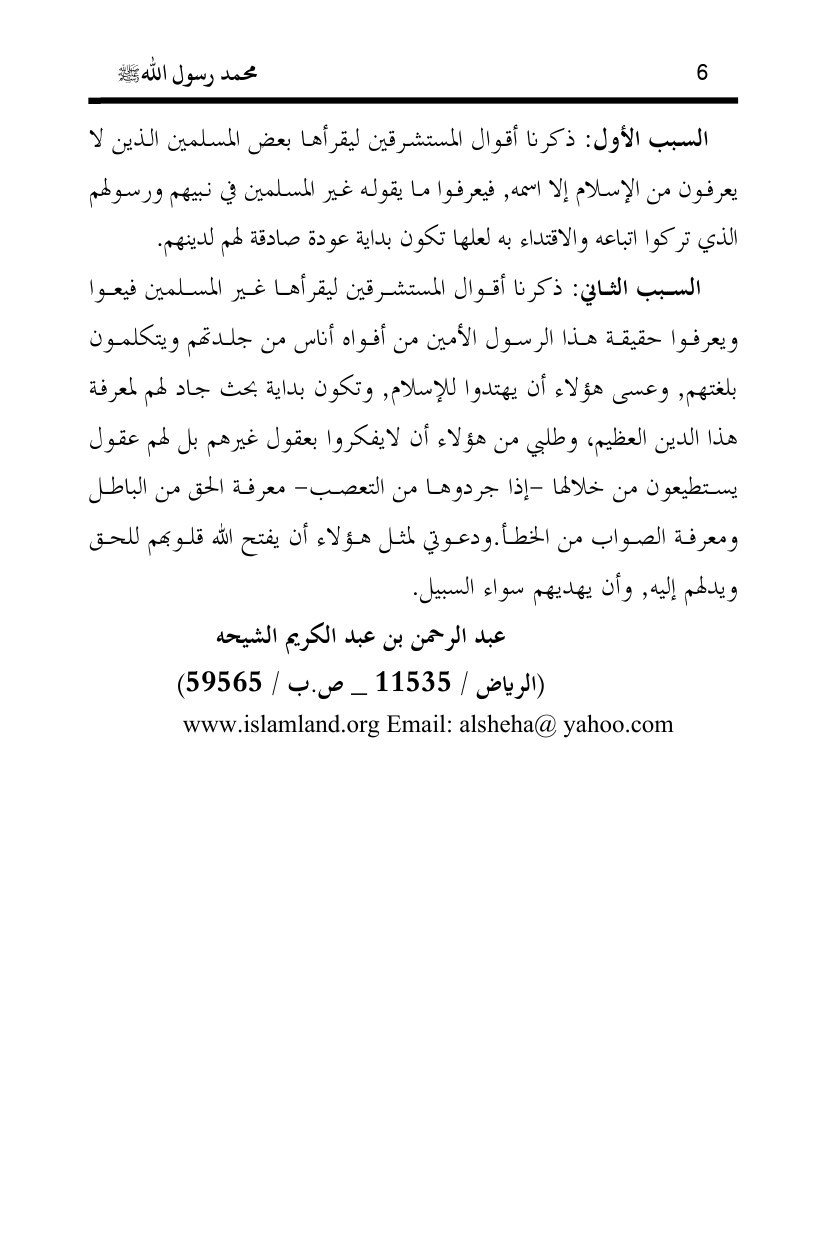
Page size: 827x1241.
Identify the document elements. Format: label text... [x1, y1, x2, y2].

text عبد الرحمن بن عبد الكريم الشيحه [89, 613, 663, 661]
text www.islamland.org Email: alsheha@ yahoo.com [89, 709, 738, 738]
text (الرياض / 11535 _ ص.ب / 59565) [89, 661, 663, 709]
text السبب الأول: ذكرنا أقوال المستشرقين ليقرأها بعض المسلمين الذين لا يعرفون من الإسلام إلا اسمه, فيعرفوا ما يقوله غير المسلمين في نبيهم ورسولهم الذي تركوا اتباعه والاقتداء به لعلها تكون بداية عودة صادقة لهم لدينهم. [89, 115, 738, 264]
text السبب الثاني: ذكرنا أقوال المستشرقين ليقرأها غير المسلمين فيعوا ويعرفوا حقيقة هذا الرسول الأمين من أفواه أناس من جلدتهم ويتكلمون بلغتهم, وعسى هؤلاء أن يهتدوا للإسلام, وتكون بداية بحث جاد لهم لمعرفة هذا الدين العظيم، وطلبي من هؤلاء أن لايفكروا بعقول غيرهم بل لهم عقول يستطيعون من خلالها -إذا جردوها من التعصب- معرفة الحق من الباطل ومعرفة الصواب من الخطأ.ودعوتي لمثل هؤلاء أن يفتح الله قلوبهم للحق ويدلهم إليه, وأن يهديهم سواء السبيل. [89, 264, 738, 613]
